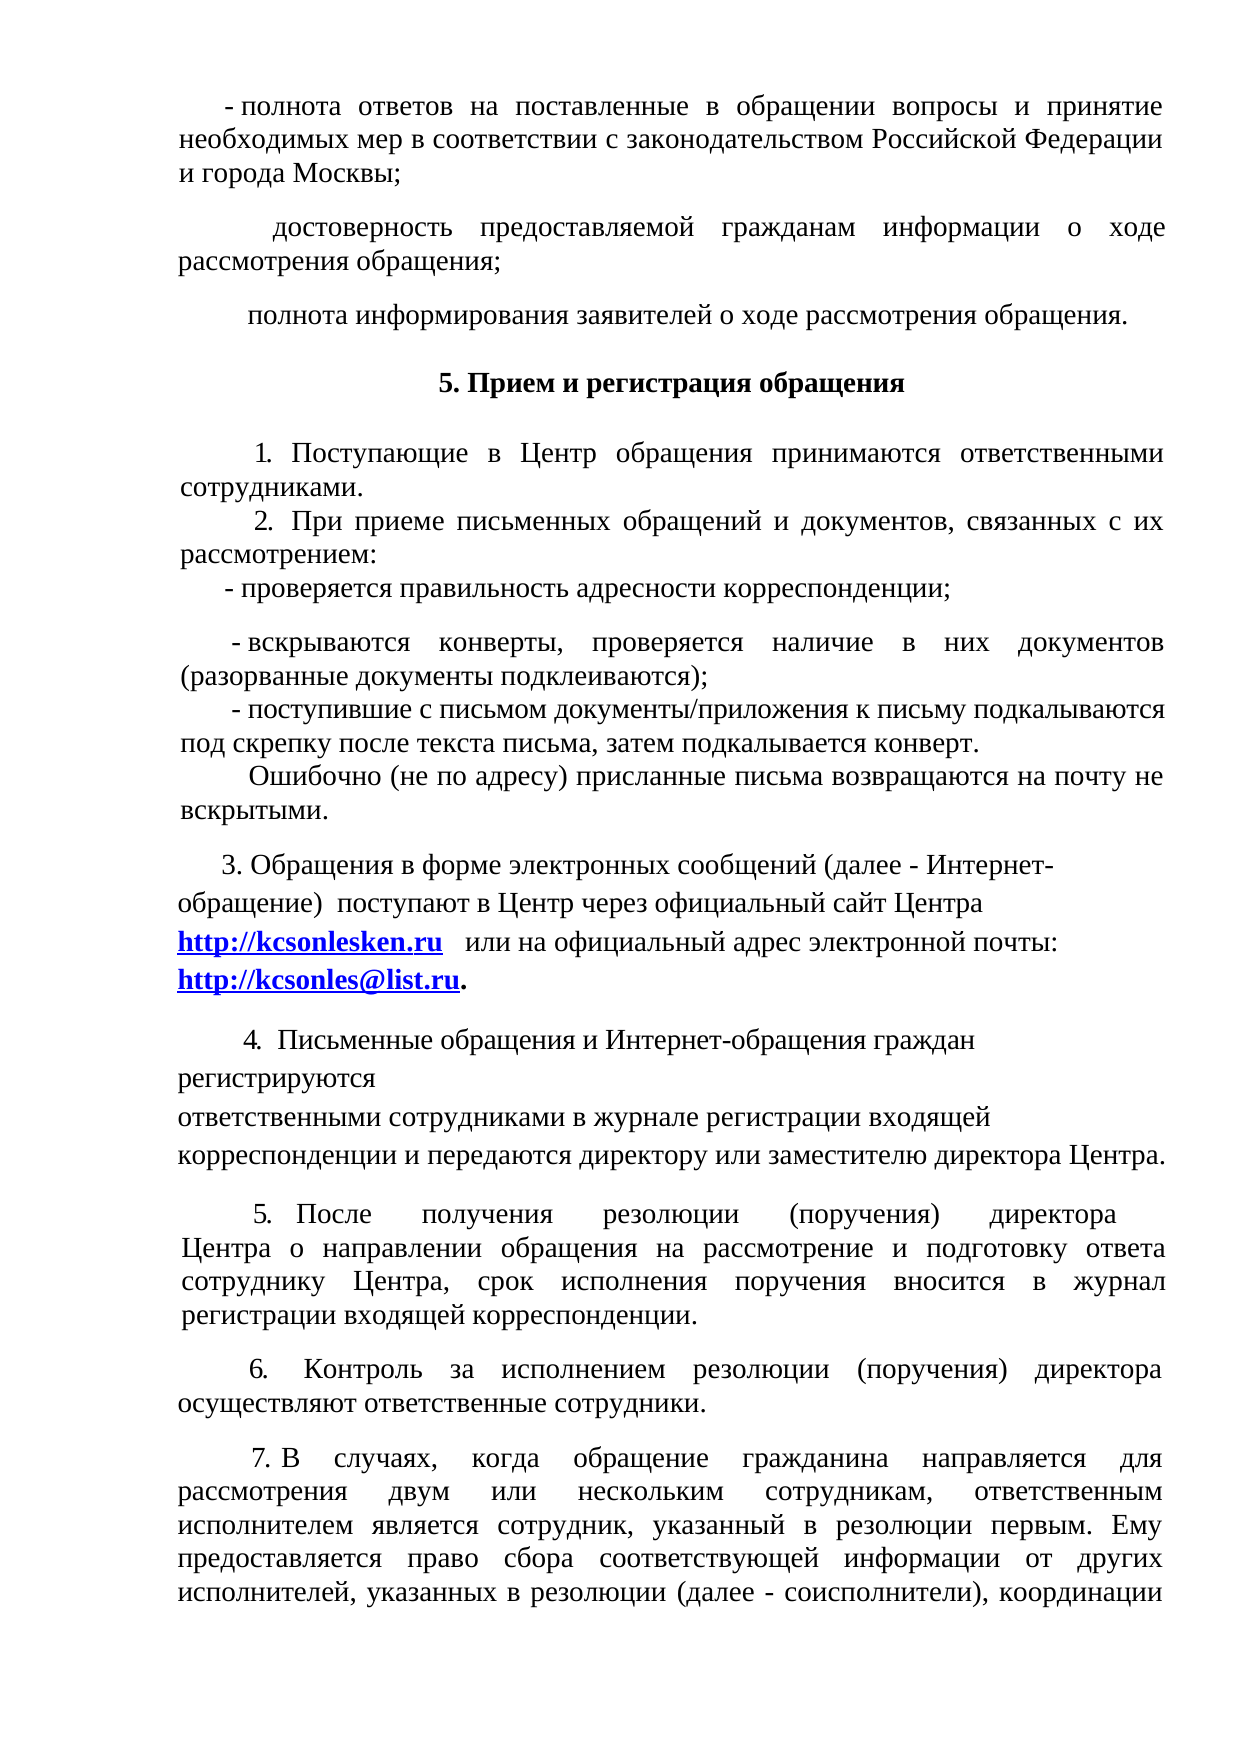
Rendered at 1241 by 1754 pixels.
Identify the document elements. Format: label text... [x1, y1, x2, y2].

text 6. Контроль за исполнением резолюции (поручения) директора осуществляют ответственные сотрудники. [177, 1352, 1163, 1420]
list Поступающие в Центр обращения принимаются ответственными сотрудниками. [180, 436, 1164, 503]
list При приеме письменных обращений и документов, связанных с их рассмотрением: [180, 503, 1164, 570]
text 5. Прием и регистрация обращения [177, 365, 1166, 399]
text полнота информирования заявителей о ходе рассмотрения обращения. [247, 298, 1167, 332]
text 4. Письменные обращения и Интернет-обращения граждан регистрируются ответственными сотрудниками в журнале регистрации входящей корреспонденции и передаются директору или заместителю директора Центра. [177, 1022, 1167, 1171]
text - полнота ответов на поставленные в обращении вопросы и принятие необходимых мер в соответствии с законодательством Российской Федерации и города Москвы; [179, 89, 1163, 189]
list вскрываются конверты, проверяется наличие в них документов (разорванные документы подклеиваются); [180, 625, 1165, 692]
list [177, 1441, 1163, 1608]
text 5. После получения резолюции (поручения) директора Центра о направлении обращения на рассмотрение и подготовку ответа сотруднику Центра, срок исполнения поручения вносится в журнал регистрации входящей корреспонденции. [181, 1197, 1167, 1331]
text Ошибочно (не по адресу) присланные письма возвращаются на почту не вскрытыми. [180, 759, 1164, 826]
list поступившие с письмом документы/приложения к письму подкалываются под скрепку после текста письма, затем подкалывается конверт. [180, 692, 1164, 759]
text - проверяется правильность адресности корреспонденции; [224, 570, 1167, 604]
text достоверность предоставляемой гражданам информации о ходе рассмотрения обращения; [178, 210, 1167, 277]
text 3. Обращения в форме электронных сообщений (далее - Интернет-обращение) поступают в Центр через официальный сайт Центра http://kcsonlesken.ru или на официальный адрес электронной почты: http://kcsonles@list.ru. [177, 847, 1167, 996]
